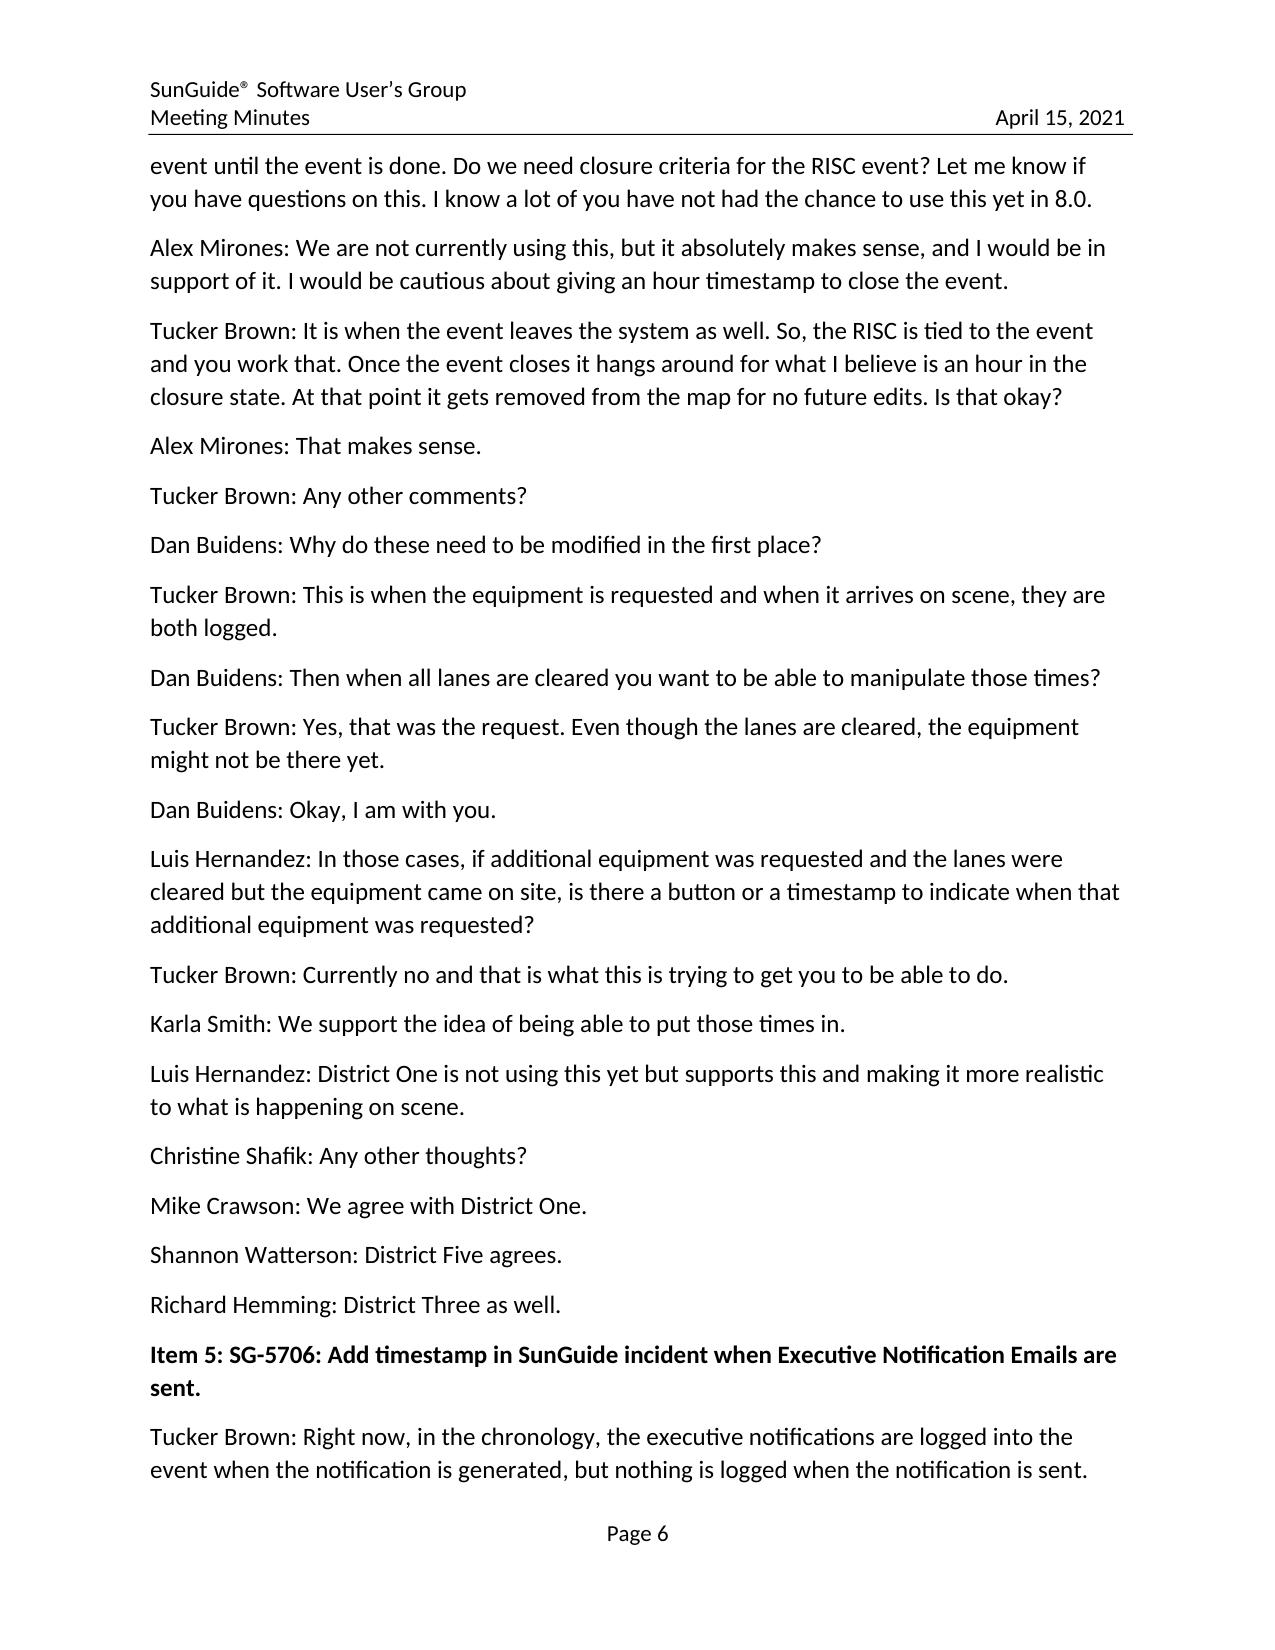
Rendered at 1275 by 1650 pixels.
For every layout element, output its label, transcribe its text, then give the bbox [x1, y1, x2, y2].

text Karla Smith: We support the idea of being able to put those times in. [150, 1008, 1125, 1039]
text Tucker Brown: Any other comments? [150, 480, 1125, 511]
text Dan Buidens: Okay, I am with you. [150, 794, 1125, 824]
text Christine Shafik: Any other thoughts? [150, 1140, 1125, 1171]
text Tucker Brown: This is when the equipment is requested and when it arrives on scene, they are both logged. [150, 579, 1125, 643]
text Tucker Brown: It is when the event leaves the system as well. So, the RISC is tied to the event and you work that. Once the event closes it hangs around for what I believe is an hour in the closure state. At that point it gets removed from the map for no future edits. Is that okay? [150, 315, 1125, 411]
text Mike Crawson: We agree with District One. [150, 1190, 1125, 1221]
text Dan Buidens: Then when all lanes are cleared you want to be able to manipulate those times? [150, 662, 1125, 692]
text Dan Buidens: Why do these need to be modified in the first place? [150, 529, 1125, 560]
text Item 5: SG-5706: Add timestamp in SunGuide incident when Executive Notification Emails are sent. [150, 1339, 1125, 1402]
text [150, 1421, 1125, 1485]
text Luis Hernandez: District One is not using this yet but supports this and making it more realistic to what is happening on scene. [150, 1058, 1125, 1121]
text Richard Hemming: District Three as well. [150, 1289, 1125, 1320]
text Tucker Brown: Yes, that was the request. Even though the lanes are cleared, the equipment might not be there yet. [150, 711, 1125, 775]
text Luis Hernandez: In those cases, if additional equipment was requested and the lanes were cleared but the equipment came on site, is there a button or a timestamp to indicate when that additional equipment was requested? [150, 843, 1125, 940]
text Shannon Watterson: District Five agrees. [150, 1239, 1125, 1270]
text Alex Mirones: We are not currently using this, but it absolutely makes sense, and I would be in support of it. I would be cautious about giving an hour timestamp to close the event. [150, 232, 1125, 296]
text Alex Mirones: That makes sense. [150, 430, 1125, 461]
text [150, 150, 1125, 213]
text Tucker Brown: Currently no and that is what this is trying to get you to be able to do. [150, 959, 1125, 989]
